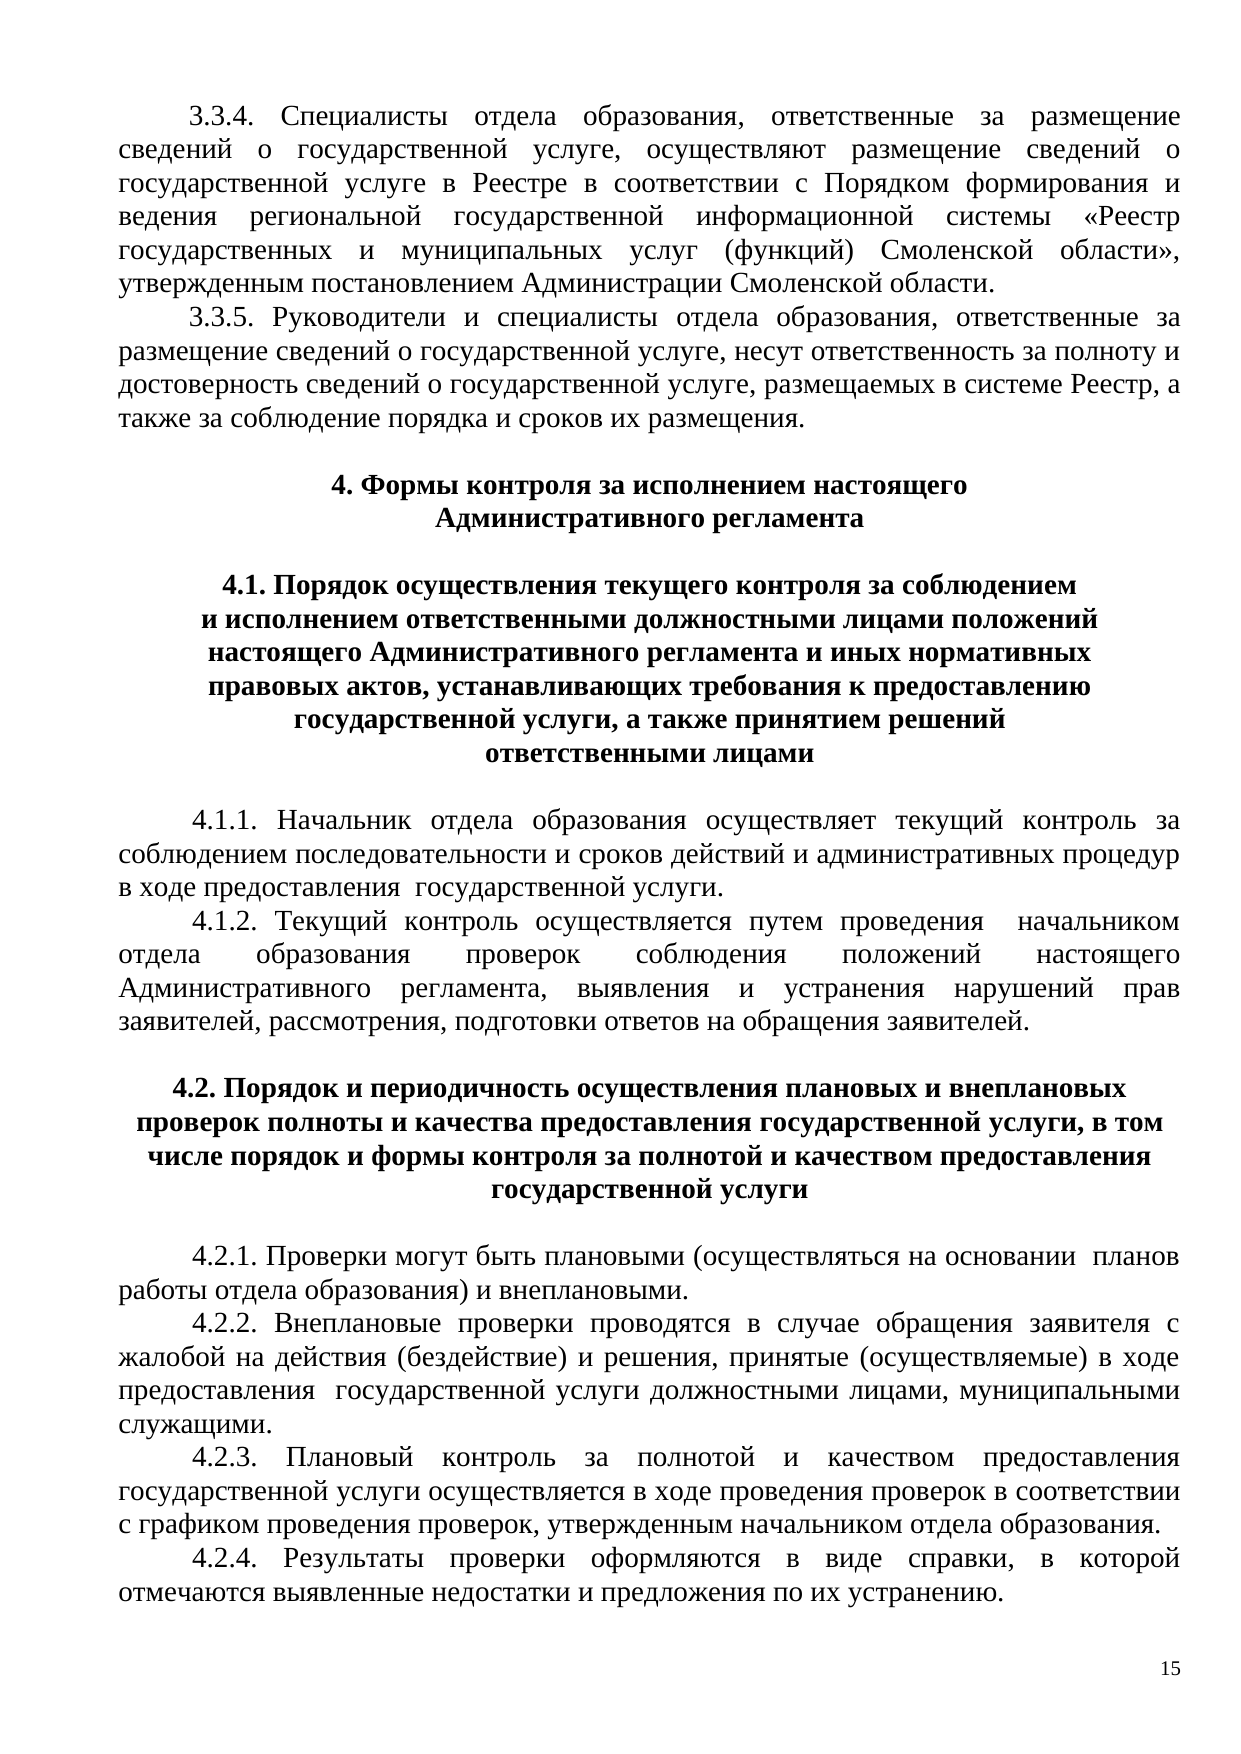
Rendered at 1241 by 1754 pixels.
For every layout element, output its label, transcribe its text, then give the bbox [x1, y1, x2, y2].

text 4.2. Порядок и периодичность осуществления плановых и внеплановых проверок полноты и качества предоставления государственной услуги, в том числе порядок и формы контроля за полнотой и качеством предоставления [118, 1071, 1181, 1171]
text настоящего Административного регламента и иных нормативных [118, 634, 1181, 668]
text 4.1.1. Начальник отдела образования осуществляет текущий контроль за соблюдением последовательности и сроков действий и административных процедур в ходе предоставления государственной услуги. [118, 802, 1181, 903]
text 4.2.1. Проверки могут быть плановыми (осуществляться на основании планов работы отдела образования) и внеплановыми. [118, 1238, 1181, 1305]
text 4.1. Порядок осуществления текущего контроля за соблюдением [118, 567, 1181, 601]
text и исполнением ответственными должностными лицами положений [118, 601, 1181, 634]
text государственной услуги [118, 1171, 1181, 1205]
text Административного регламента [118, 500, 1181, 534]
text 4.2.3. Плановый контроль за полнотой и качеством предоставления государственной услуги осуществляется в ходе проведения проверок в соответствии с графиком проведения проверок, утвержденным начальником отдела образования. [118, 1439, 1181, 1540]
text правовых актов, устанавливающих требования к предоставлению [118, 668, 1181, 702]
text 4. Формы контроля за исполнением настоящего [118, 467, 1181, 500]
text государственной услуги, а также принятием решений [118, 702, 1181, 735]
text 3.3.4. Специалисты отдела образования, ответственные за размещение сведений о государственной услуге, осуществляют размещение сведений о государственной услуге в Реестре в соответствии с Порядком формирования и ведения региональной государственной информационной системы «Реестр государственных и муниципальных услуг (функций) Смоленской области», утвержденным постановлением Администрации Смоленской области. [118, 98, 1181, 299]
text 4.1.2. Текущий контроль осуществляется путем проведения начальником отдела образования проверок соблюдения положений настоящего Административного регламента, выявления и устранения нарушений прав заявителей, рассмотрения, подготовки ответов на обращения заявителей. [118, 903, 1181, 1037]
text 4.2.4. Результаты проверки оформляются в виде справки, в которой отмечаются выявленные недостатки и предложения по их устранению. [118, 1540, 1181, 1607]
text 4.2.2. Внеплановые проверки проводятся в случае обращения заявителя с жалобой на действия (бездействие) и решения, принятые (осуществляемые) в ходе предоставления государственной услуги должностными лицами, муниципальными служащими. [118, 1305, 1181, 1439]
text 3.3.5. Руководители и специалисты отдела образования, ответственные за размещение сведений о государственной услуге, несут ответственность за полноту и достоверность сведений о государственной услуге, размещаемых в системе Реестр, а также за соблюдение порядка и сроков их размещения. [118, 299, 1181, 433]
text ответственными лицами [118, 735, 1181, 769]
